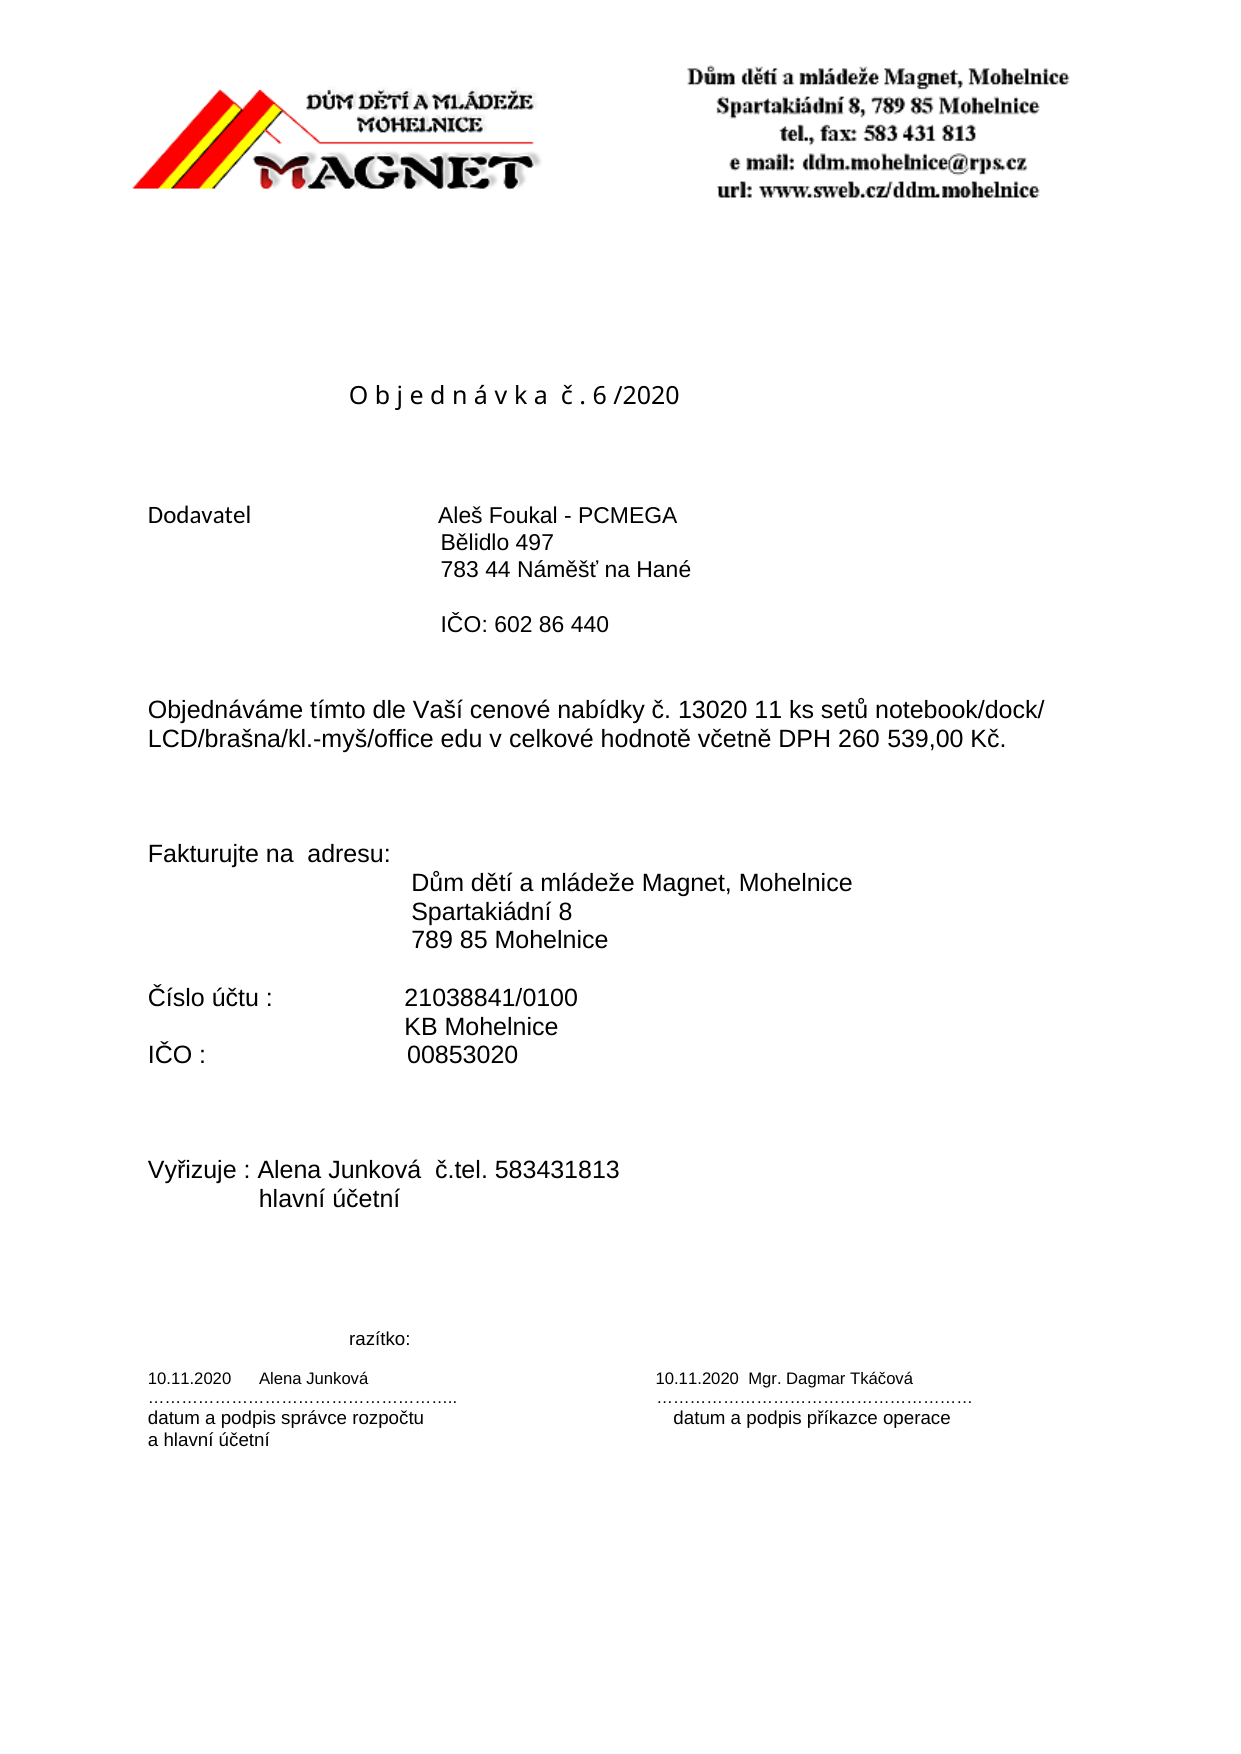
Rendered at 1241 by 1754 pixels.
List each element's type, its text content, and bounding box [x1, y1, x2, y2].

text 789 85 Mohelnice [148, 925, 1093, 954]
picture [128, 86, 542, 193]
text IČO: 602 86 440 [148, 611, 1093, 637]
text a hlavní účetní [148, 1428, 1093, 1450]
picture [683, 64, 1074, 204]
text Fakturujte na adresu: [148, 839, 1093, 868]
text 10.11.2020 Alena Junková 10.11.2020 Mgr. Dagmar Tkáčová [148, 1369, 1093, 1388]
text hlavní účetní [148, 1184, 1093, 1213]
text Dům dětí a mládeže Magnet, Mohelnice [148, 868, 1093, 897]
text Dodavatel Aleš Foukal - PCMEGA Bělidlo 497 783 44 Náměšť na Hané [148, 499, 1093, 582]
text ……………………………………………….. ………………………………………………… datum a podpis správce rozpočtu datum a podpis příkazce operace [148, 1388, 1093, 1428]
text IČO : 00853020 [148, 1040, 1093, 1069]
text LCD/brašna/kl.-myš/office edu v celkové hodnotě včetně DPH 260 539,00 Kč. [148, 724, 1093, 753]
text Objednáváme tímto dle Vaší cenové nabídky č. 13020 11 ks setů notebook/dock/ [148, 695, 1093, 724]
text O b j e d n á v k a č . 6 /2020 [148, 378, 1093, 412]
text KB Mohelnice [148, 1012, 1093, 1040]
text Vyřizuje : Alena Junková č.tel. 583431813 [148, 1155, 1093, 1184]
text Spartakiádní 8 [148, 897, 1093, 925]
text Číslo účtu : 21038841/0100 [148, 983, 1093, 1012]
text razítko: [148, 1328, 1093, 1349]
